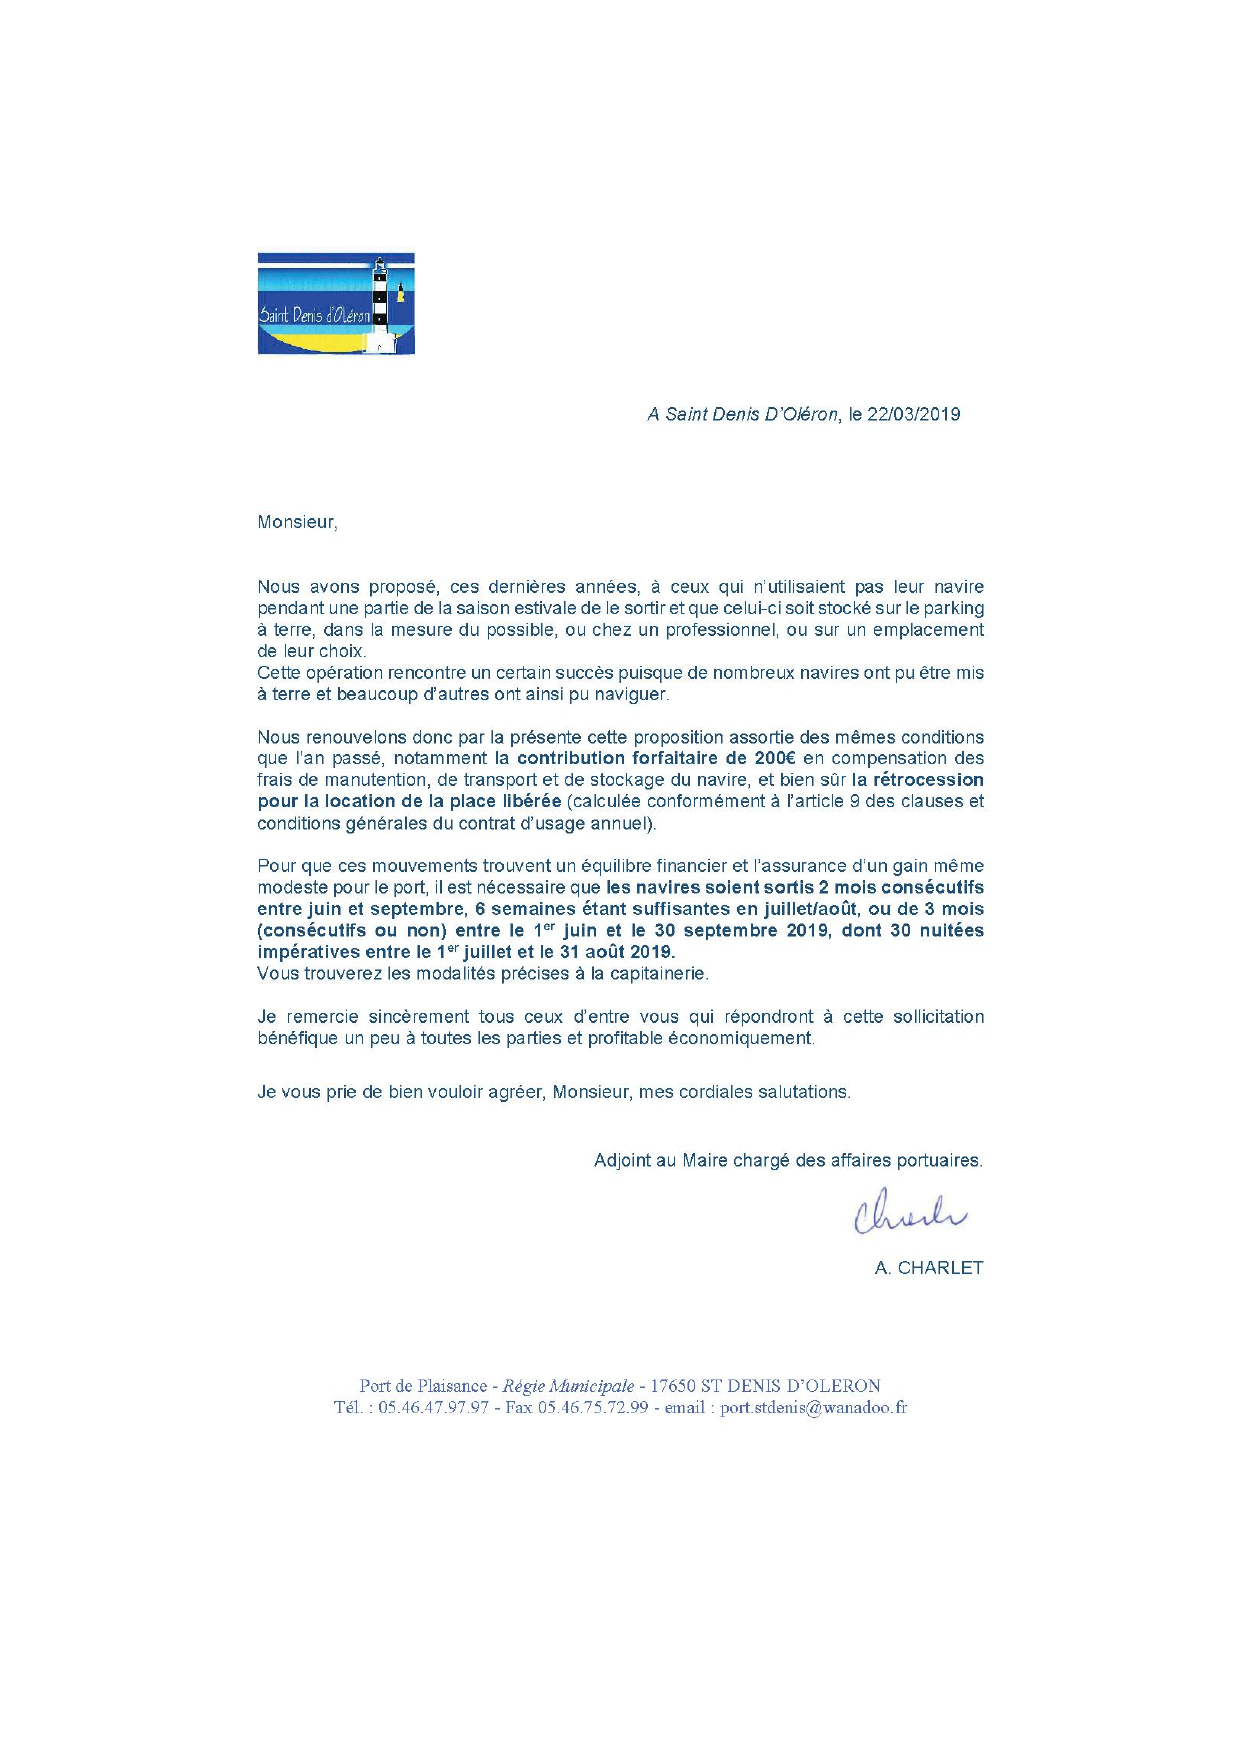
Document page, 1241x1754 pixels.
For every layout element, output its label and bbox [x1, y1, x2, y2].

picture [147, 147, 1093, 1496]
